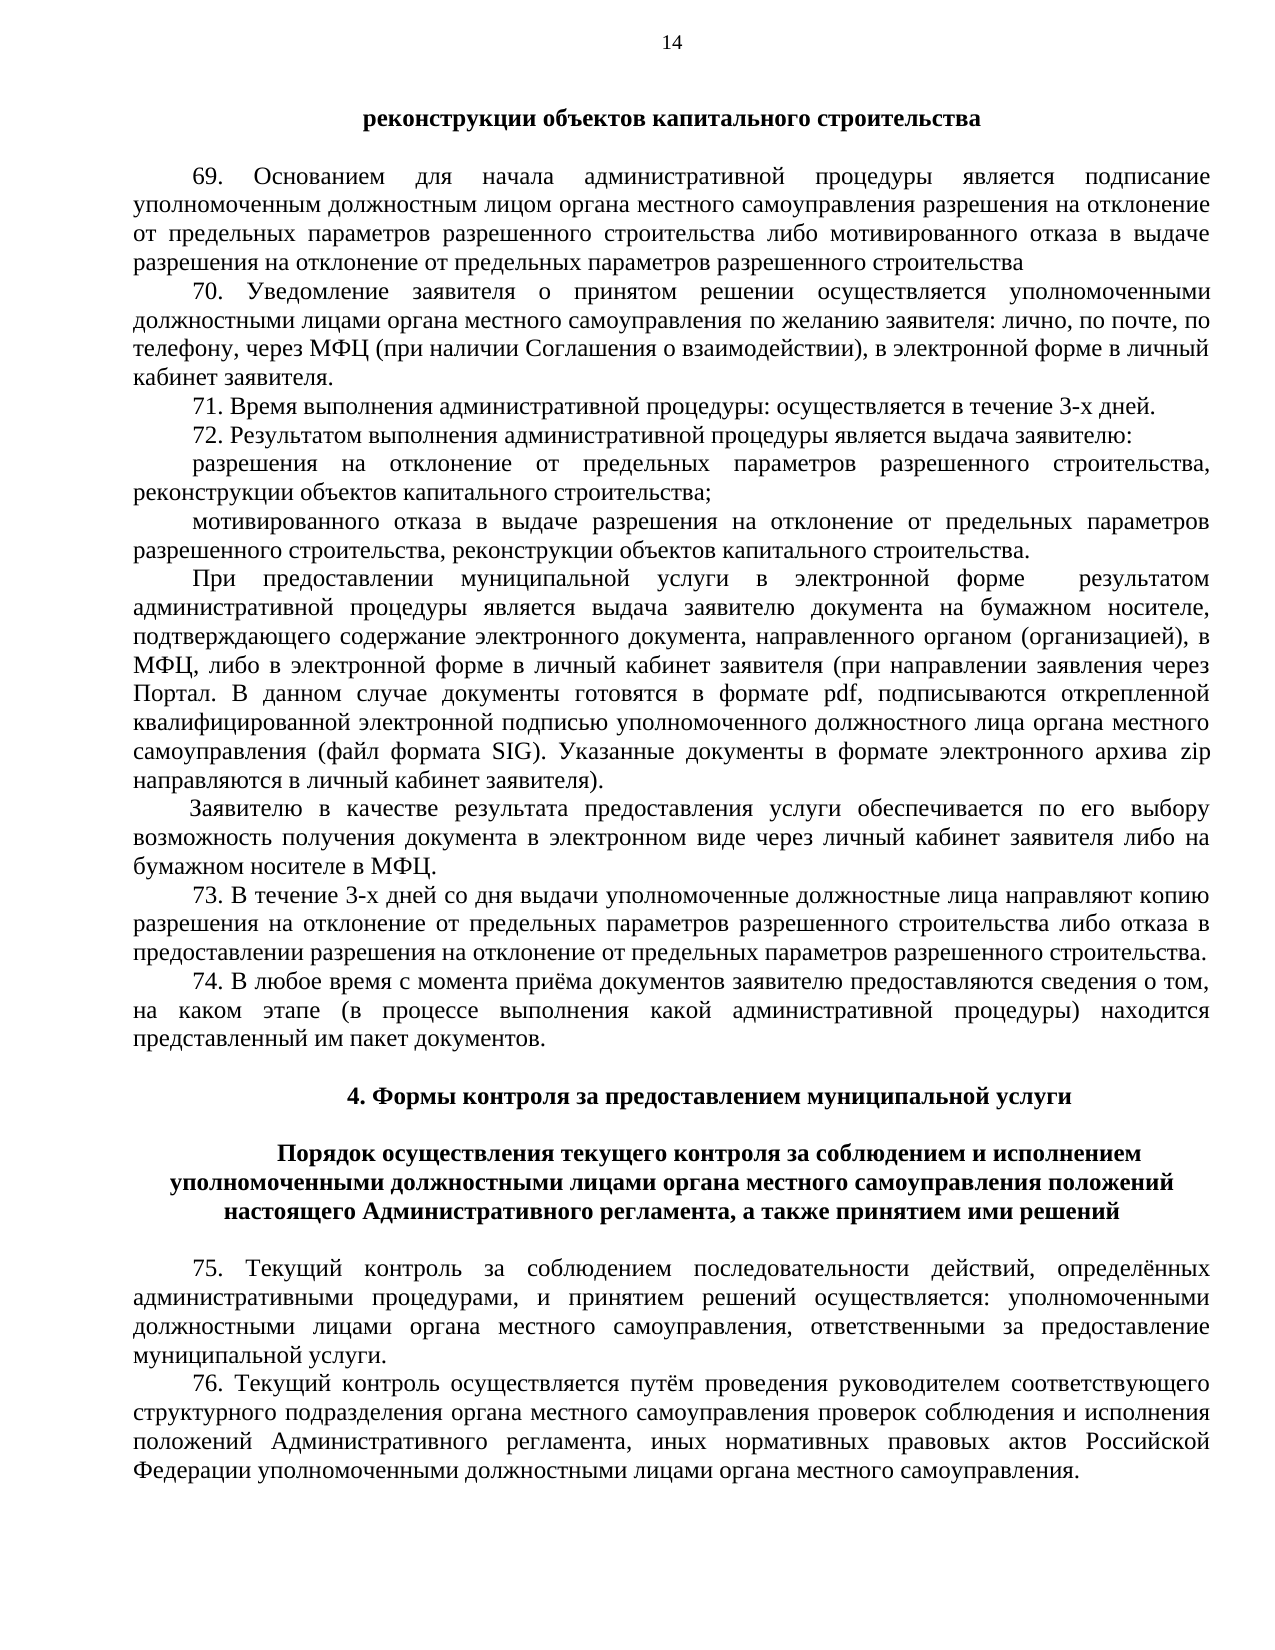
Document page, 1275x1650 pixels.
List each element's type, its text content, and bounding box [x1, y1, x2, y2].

text 72. Результатом выполнения административной процедуры является выдача заявителю: [133, 420, 1211, 448]
text 69. Основанием для начала административной процедуры является подписание уполномоченным должностным лицом органа местного самоуправления разрешения на отклонение от предельных параметров разрешенного строительства либо мотивированного отказа в выдаче разрешения на отклонение от предельных параметров разрешенного строительства [133, 161, 1211, 276]
text 76. Текущий контроль осуществляется путём проведения руководителем соответствующего структурного подразделения органа местного самоуправления проверок соблюдения и исполнения положений Административного регламента, иных нормативных правовых актов Российской Федерации уполномоченными должностными лицами органа местного самоуправления. [133, 1368, 1211, 1483]
text 70. Уведомление заявителя о принятом решении осуществляется уполномоченными должностными лицами органа местного самоуправления по желанию заявителя: лично, по почте, по телефону, через МФЦ (при наличии Соглашения о взаимодействии), в электронной форме в личный кабинет заявителя. [133, 276, 1211, 391]
text мотивированного отказа в выдаче разрешения на отклонение от предельных параметров разрешенного строительства, реконструкции объектов капитального строительства. [133, 506, 1211, 563]
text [133, 103, 1211, 132]
list При предоставлении муниципальной услуги в электронной форме результатом административной процедуры является выдача заявителю документа на бумажном носителе, подтверждающего содержание электронного документа, направленного органом (организацией), в МФЦ, либо в электронной форме в личный кабинет заявителя (при направлении заявления через Портал. В данном случае документы готовятся в формате pdf, подписываются открепленной квалифицированной электронной подписью уполномоченного должностного лица органа местного самоуправления (файл формата SIG). Указанные документы в формате электронного архива zip направляются в личный кабинет заявителя). [133, 563, 1211, 793]
text 4. Формы контроля за предоставлением муниципальной услуги [133, 1081, 1211, 1110]
text 73. В течение 3-х дней со дня выдачи уполномоченные должностные лица направляют копию разрешения на отклонение от предельных параметров разрешенного строительства либо отказа в предоставлении разрешения на отклонение от предельных параметров разрешенного строительства. [133, 880, 1211, 966]
text Заявителю в качестве результата предоставления услуги обеспечивается по его выбору возможность получения документа в электронном виде через личный кабинет заявителя либо на бумажном носителе в МФЦ. [133, 793, 1211, 880]
text 75. Текущий контроль за соблюдением последовательности действий, определённых административными процедурами, и принятием решений осуществляется: уполномоченными должностными лицами органа местного самоуправления, ответственными за предоставление муниципальной услуги. [133, 1253, 1211, 1368]
text Порядок осуществления текущего контроля за соблюдением и исполнением уполномоченными должностными лицами органа местного самоуправления положений настоящего Административного регламента, а также принятием ими решений [133, 1138, 1211, 1225]
text 74. В любое время с момента приёма документов заявителю предоставляются сведения о том, на каком этапе (в процессе выполнения какой административной процедуры) находится представленный им пакет документов. [133, 966, 1211, 1052]
text разрешения на отклонение от предельных параметров разрешенного строительства, реконструкции объектов капитального строительства; [133, 448, 1211, 506]
text 71. Время выполнения административной процедуры: осуществляется в течение 3-х дней. [133, 391, 1211, 420]
